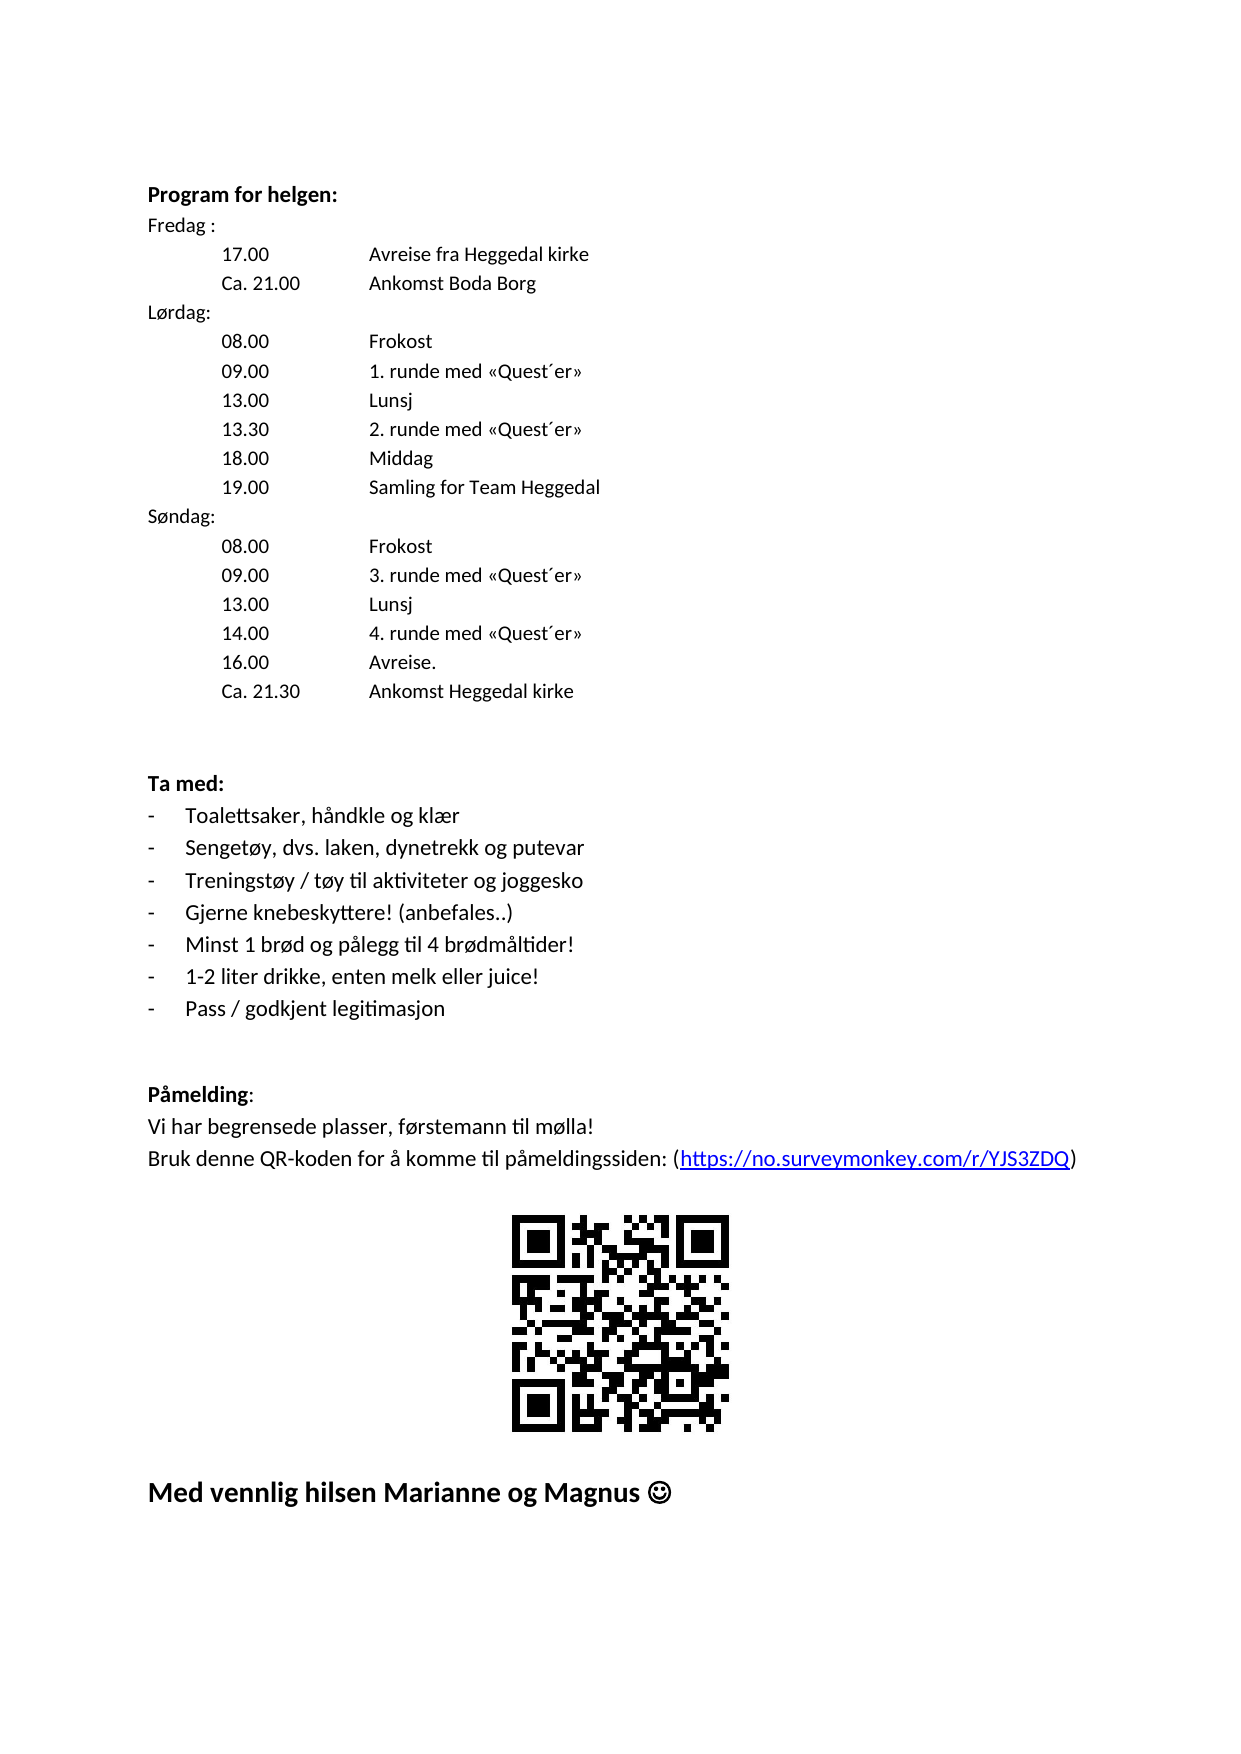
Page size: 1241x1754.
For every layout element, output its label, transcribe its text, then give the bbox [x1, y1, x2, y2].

text Fredag : [148, 212, 1093, 237]
text Påmelding: [148, 1080, 1093, 1108]
text Ca. 21.00 Ankomst Boda Borg [221, 270, 1093, 296]
text 16.00 Avreise. [221, 649, 1093, 675]
list Sengetøy, dvs. laken, dynetrekk og putevar [148, 833, 1093, 862]
text 17.00 Avreise fra Heggedal kirke [221, 241, 1093, 267]
list Treningstøy / tøy til aktiviteter og joggesko [148, 866, 1093, 894]
text 08.00 Frokost [221, 533, 1093, 558]
text Søndag: [148, 504, 1093, 529]
picture [505, 1208, 735, 1439]
text 13.30 2. runde med «Quest´er» [221, 416, 1093, 442]
text 13.00 Lunsj [221, 591, 1093, 617]
list Minst 1 brød og pålegg til 4 brødmåltider! [148, 930, 1093, 958]
text Program for helgen: [148, 180, 1093, 208]
text Ta med: [148, 769, 1093, 797]
text 18.00 Middag [221, 445, 1093, 471]
list 1-2 liter drikke, enten melk eller juice! [148, 962, 1093, 990]
text 14.00 4. runde med «Quest´er» [221, 620, 1093, 646]
text 09.00 3. runde med «Quest´er» [221, 562, 1093, 587]
text Lørdag: [148, 299, 1093, 325]
text Bruk denne QR-koden for å komme til påmeldingssiden: (https://no.surveymonkey.com/r/YJS3ZDQ) [148, 1144, 1093, 1172]
list Gjerne knebeskyttere! (anbefales..) [148, 898, 1093, 926]
text Vi har begrensede plasser, førstemann til mølla! [148, 1112, 1093, 1140]
text 08.00 Frokost [221, 329, 1093, 354]
text Ca. 21.30 Ankomst Heggedal kirke [221, 679, 1093, 704]
list Pass / godkjent legitimasjon [148, 994, 1093, 1022]
text 09.00 1. runde med «Quest´er» [221, 358, 1093, 383]
text Med vennlig hilsen Marianne og Magnus [148, 1474, 1093, 1510]
list Toalettsaker, håndkle og klær [148, 801, 1093, 829]
text 13.00 Lunsj [221, 387, 1093, 412]
text 19.00 Samling for Team Heggedal [221, 474, 1093, 500]
